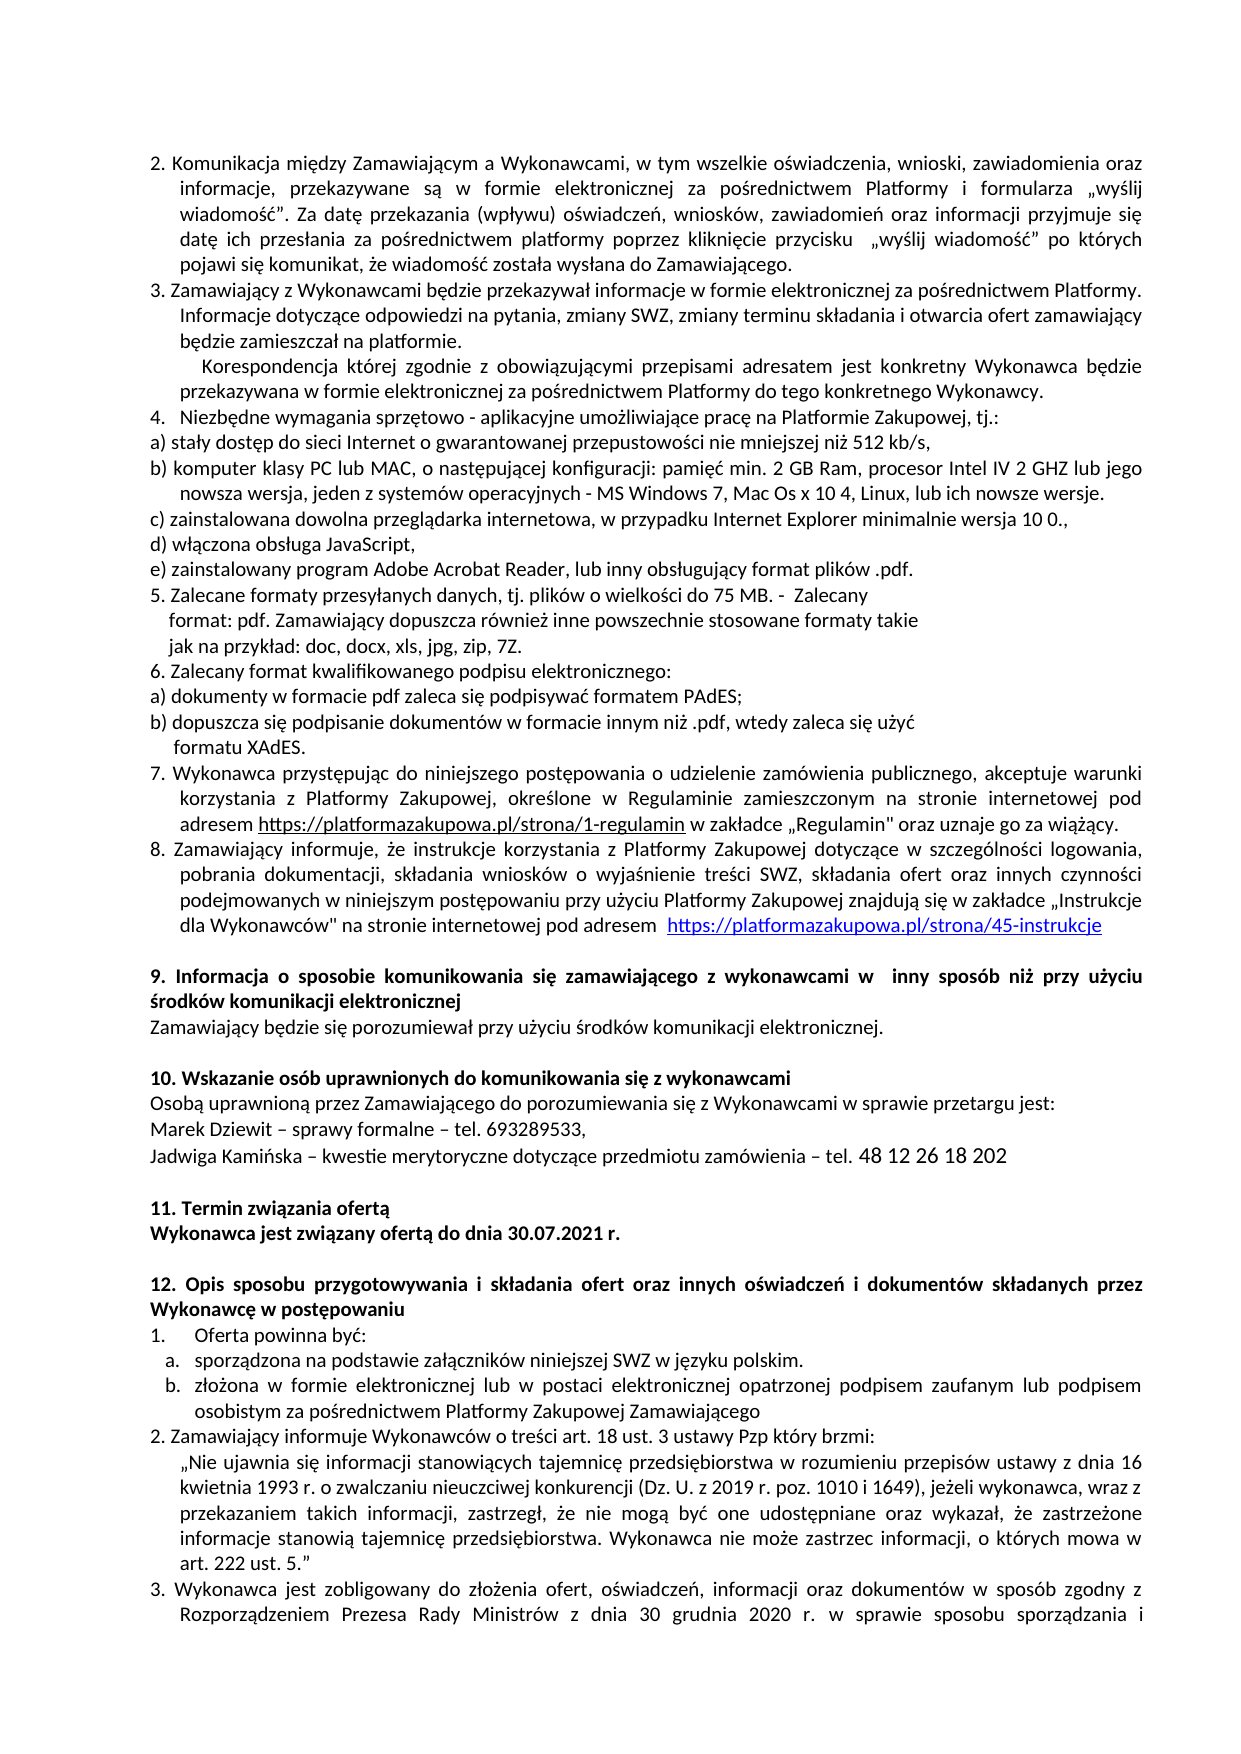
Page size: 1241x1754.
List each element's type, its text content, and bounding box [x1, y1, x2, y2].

list złożona w formie elektronicznej lub w postaci elektronicznej opatrzonej podpisem zaufanym lub podpisem osobistym za pośrednictwem Platformy Zakupowej Zamawiającego [165, 1373, 1144, 1423]
text 4. Niezbędne wymagania sprzętowo - aplikacyjne umożliwiające pracę na Platformie Zakupowej, tj.: [150, 404, 1144, 429]
text „Nie ujawnia się informacji stanowiących tajemnicę przedsiębiorstwa w rozumieniu przepisów ustawy z dnia 16 kwietnia 1993 r. o zwalczaniu nieuczciwej konkurencji (Dz. U. z 2019 r. poz. 1010 i 1649), jeżeli wykonawca, wraz z przekazaniem takich informacji, zastrzegł, że nie mogą być one udostępniane oraz wykazał, że zastrzeżone informacje stanowią tajemnicę przedsiębiorstwa. Wykonawca nie może zastrzec informacji, o których mowa w art. 222 ust. [179, 1449, 1144, 1576]
text b) komputer klasy PC lub MAC, o następującej konfiguracji: pamięć min. 2 GB Ram, procesor Intel IV 2 GHZ lub jego nowsza wersja, jeden z systemów operacyjnych - MS Windows 7, Mac Os x 10 4, Linux, lub ich nowsze wersje. [150, 455, 1144, 506]
text e) zainstalowany program Adobe Acrobat Reader, lub inny obsługujący format plików .pdf. [150, 557, 1144, 582]
text a) stały dostęp do sieci Internet o gwarantowanej przepustowości nie mniejszej niż 512 kb/s, [150, 429, 1144, 455]
text 9. Informacja o sposobie komunikowania się zamawiającego z wykonawcami w inny sposób niż przy użyciu środków komunikacji elektronicznej [150, 963, 1144, 1014]
text 2. Komunikacja między Zamawiającym a Wykonawcami, w tym wszelkie oświadczenia, wnioski, zawiadomienia oraz informacje, przekazywane są w formie elektronicznej za pośrednictwem Platformy i formularza „wyślij wiadomość”. Za datę przekazania (wpływu) oświadczeń, wniosków, zawiadomień oraz informacji przyjmuje się datę ich przesłania za pośrednictwem platformy poprzez kliknięcie przycisku „wyślij wiadomość” po których pojawi się komunikat, że wiadomość została wysłana do Zamawiającego. [150, 150, 1144, 277]
text formatu XAdES. [150, 734, 1144, 760]
list sporządzona na podstawie załączników niniejszej SWZ w języku polskim. [165, 1347, 1144, 1373]
text 2. Zamawiający informuje Wykonawców o treści art. 18 ust. 3 ustawy Pzp który brzmi: [150, 1423, 1144, 1449]
text Marek Dziewit – sprawy formalne – tel. 693289533, [150, 1116, 1144, 1141]
text d) włączona obsługa JavaScript, [150, 531, 1144, 557]
text Osobą uprawnioną przez Zamawiającego do porozumiewania się z Wykonawcami w sprawie przetargu jest: [150, 1090, 1144, 1116]
text jak na przykład: doc, docx, xls, jpg, zip, 7Z. [150, 633, 1144, 658]
text Jadwiga Kamińska – kwestie merytoryczne dotyczące przedmiotu zamówienia – tel. 48 12 26 18 202 [150, 1141, 1144, 1169]
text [150, 1576, 1144, 1627]
text 11. Termin związania ofertą [150, 1195, 1144, 1220]
text 3. Zamawiający z Wykonawcami będzie przekazywał informacje w formie elektronicznej za pośrednictwem Platformy. Informacje dotyczące odpowiedzi na pytania, zmiany SWZ, zmiany terminu składania i otwarcia ofert zamawiający będzie zamieszczał na platformie. [150, 277, 1144, 353]
text Zamawiający będzie się porozumiewał przy użyciu środków komunikacji elektronicznej. [150, 1014, 1144, 1039]
text 8. Zamawiający informuje, że instrukcje korzystania z Platformy Zakupowej dotyczące w szczególności logowania, pobrania dokumentacji, składania wniosków o wyjaśnienie treści SWZ, składania ofert oraz innych czynności podejmowanych w niniejszym postępowaniu przy użyciu Platformy Zakupowej znajdują się w zakładce „Instrukcje dla Wykonawców" na stronie internetowej pod adresem https://platformazakupowa.pl/strona/45-instrukcje [150, 836, 1144, 938]
text 6. Zalecany format kwalifikowanego podpisu elektronicznego: [150, 658, 1144, 684]
text c) zainstalowana dowolna przeglądarka internetowa, w przypadku Internet Explorer minimalnie wersja 10 0., [150, 506, 1144, 531]
text 12. Opis sposobu przygotowywania i składania ofert oraz innych oświadczeń i dokumentów składanych przez Wykonawcę w postępowaniu [150, 1271, 1144, 1322]
text a) dokumenty w formacie pdf zaleca się podpisywać formatem PAdES; [150, 684, 1144, 709]
list Oferta powinna być: [150, 1322, 1144, 1347]
text b) dopuszcza się podpisanie dokumentów w formacie innym niż .pdf, wtedy zaleca się użyć [150, 709, 1144, 734]
subtitle Wykonawca jest związany ofertą do dnia 30.07.2021 r. [150, 1220, 1144, 1246]
text Korespondencja której zgodnie z obowiązującymi przepisami adresatem jest konkretny Wykonawca będzie przekazywana w formie elektronicznej za pośrednictwem Platformy do tego konkretnego Wykonawcy. [150, 353, 1144, 404]
text format: pdf. Zamawiający dopuszcza również inne powszechnie stosowane formaty takie [150, 607, 1144, 633]
text 7. Wykonawca przystępując do niniejszego postępowania o udzielenie zamówienia publicznego, akceptuje warunki korzystania z Platformy Zakupowej, określone w Regulaminie zamieszczonym na stronie internetowej pod adresem https://platformazakupowa.pl/strona/1-regulamin w zakładce „Regulamin" oraz uznaje go za wiążący. [150, 760, 1144, 836]
text 10. Wskazanie osób uprawnionych do komunikowania się z wykonawcami [150, 1065, 1144, 1090]
text 5. Zalecane formaty przesyłanych danych, tj. plików o wielkości do 75 MB. - Zalecany [150, 582, 1144, 607]
